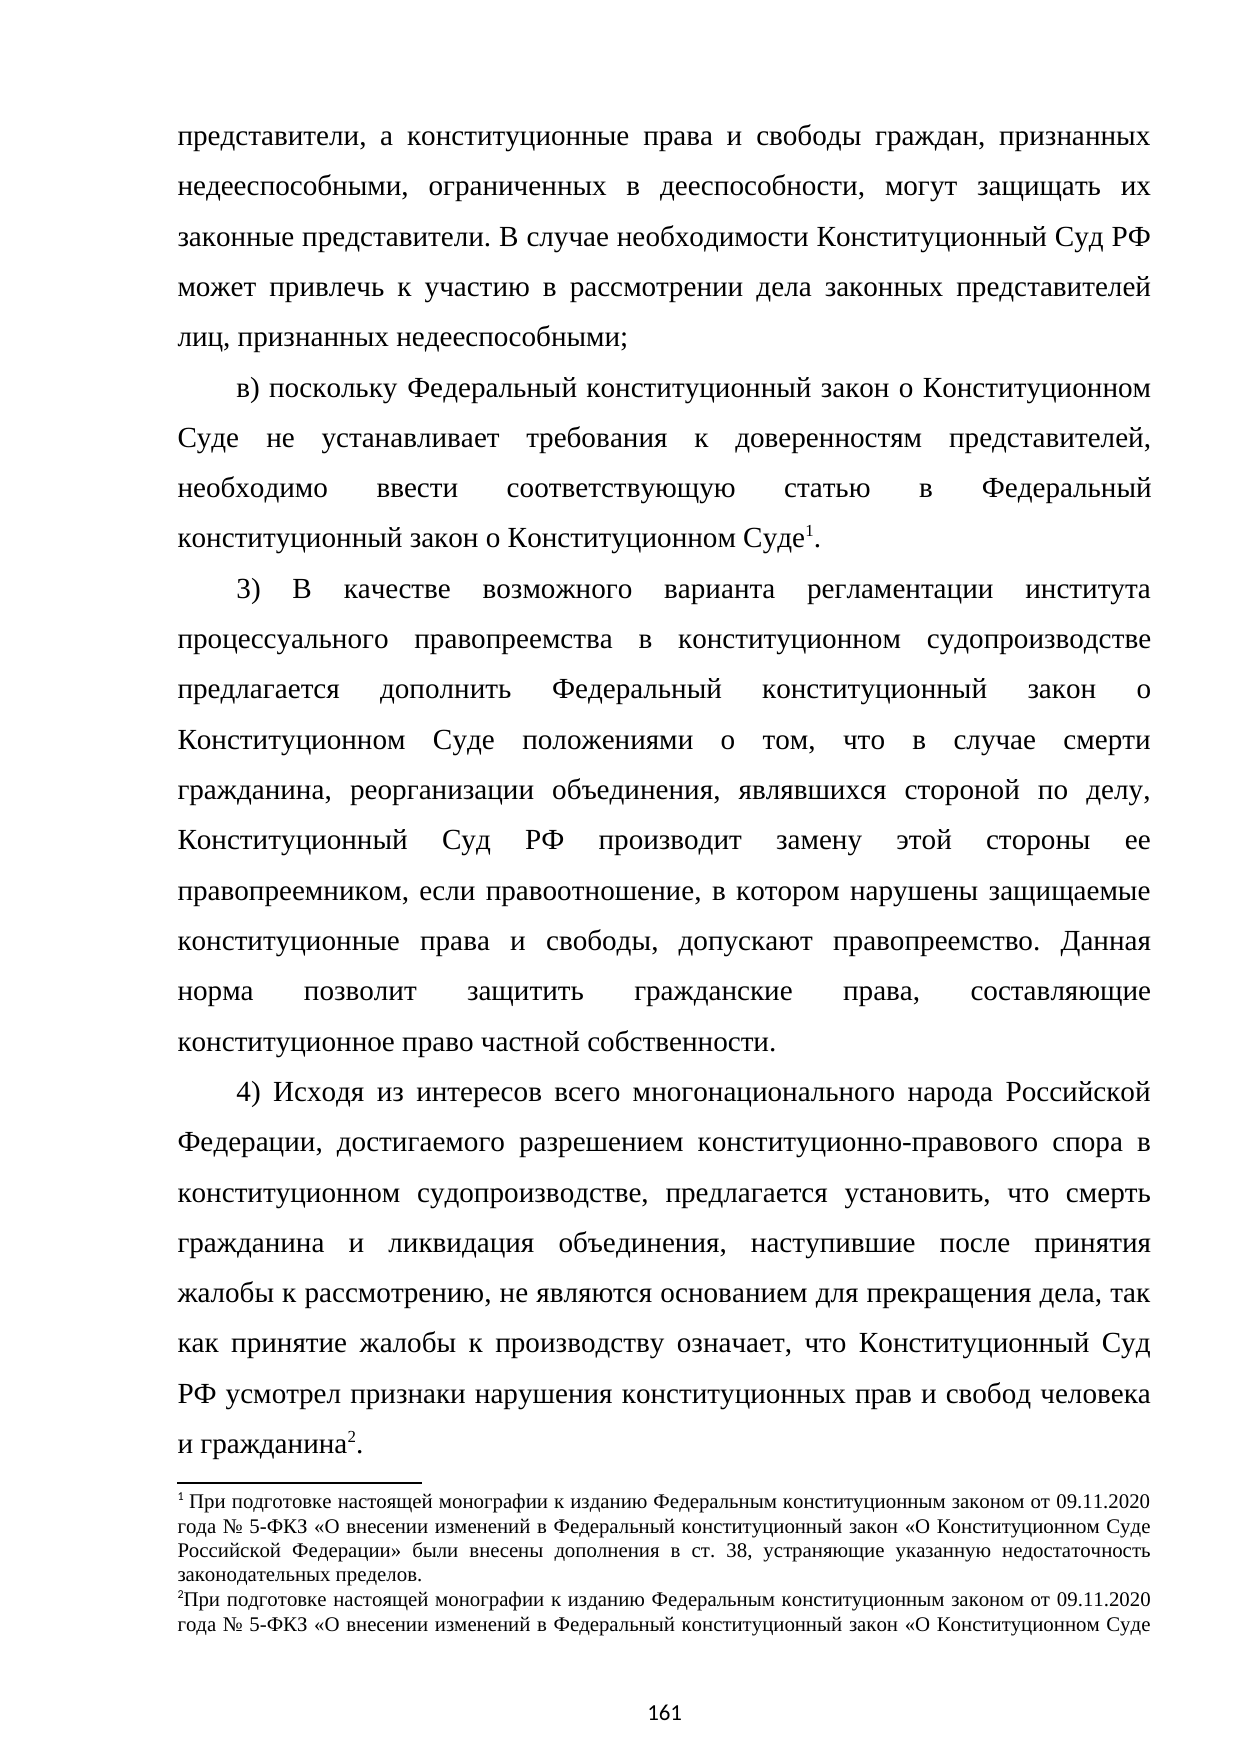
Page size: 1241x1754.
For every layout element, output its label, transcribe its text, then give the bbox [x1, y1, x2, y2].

text 4) Исходя из интересов всего многонационального народа Российской Федерации, достигаемого разрешением конституционно-правового спора в конституционном судопроизводстве, предлагается установить, что смерть гражданина и ликвидация объединения, наступившие после принятия жалобы к рассмотрению, не являются основанием для прекращения дела, так как принятие жалобы к производству означает, что Конституционный Суд РФ усмотрел признаки нарушения конституционных прав и свобод человека и гражданина. [177, 1074, 1152, 1460]
text 3) В качестве возможного варианта регламентации института процессуального правопреемства в конституционном судопроизводстве предлагается дополнить Федеральный конституционный закон о Конституционном Суде положениями о том, что в случае смерти гражданина, реорганизации объединения, являвшихся стороной по делу, Конституционный Суд РФ производит замену этой стороны ее правопреемником, если правоотношение, в котором нарушены защищаемые конституционные права и свободы, допускают правопреемство. Данная норма позволит защитить гражданские права, составляющие конституционное право частной собственности. [177, 571, 1152, 1057]
text в) поскольку Федеральный конституционный закон о Конституционном Суде не устанавливает требования к доверенностям представителей, необходимо ввести соответствующую статью в Федеральный конституционный закон о Конституционном Суде. [177, 370, 1152, 554]
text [177, 118, 1152, 353]
